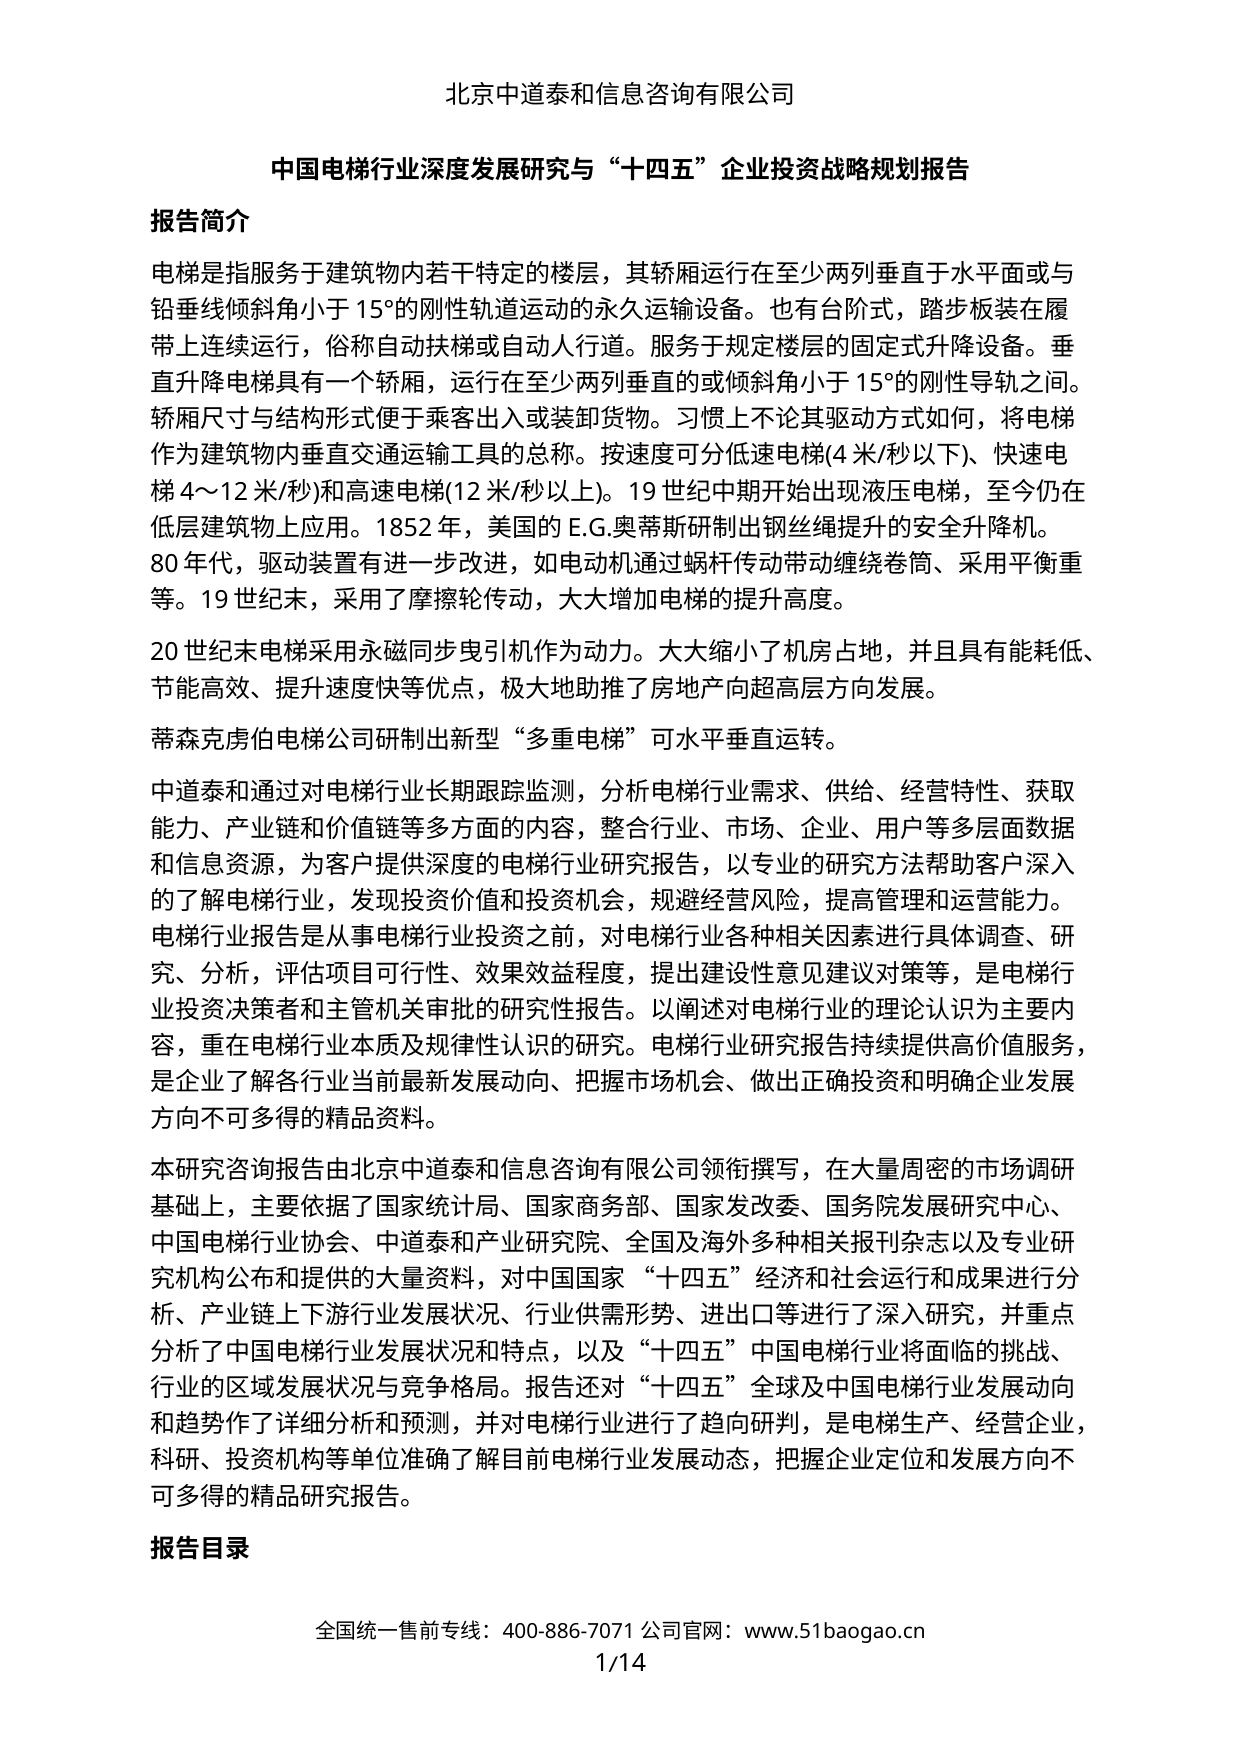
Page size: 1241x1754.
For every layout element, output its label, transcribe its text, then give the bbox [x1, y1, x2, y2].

text 蒂森克虏伯电梯公司研制出新型“多重电梯”可水平垂直运转。 [150, 720, 1090, 756]
text 电梯是指服务于建筑物内若干特定的楼层，其轿厢运行在至少两列垂直于水平面或与铅垂线倾斜角小于15°的刚性轨道运动的永久运输设备。也有台阶式，踏步板装在履带上连续运行，俗称自动扶梯或自动人行道。服务于规定楼层的固定式升降设备。垂直升降电梯具有一个轿厢，运行在至少两列垂直的或倾斜角小于15°的刚性导轨之间。轿厢尺寸与结构形式便于乘客出入或装卸货物。习惯上不论其驱动方式如何，将电梯作为建筑物内垂直交通运输工具的总称。按速度可分低速电梯(4米/秒以下)、快速电梯4～12米/秒)和高速电梯(12米/秒以上)。19世纪中期开始出现液压电梯，至今仍在低层建筑物上应用。1852年，美国的E.G.奥蒂斯研制出钢丝绳提升的安全升降机。80年代，驱动装置有进一步改进，如电动机通过蜗杆传动带动缠绕卷筒、采用平衡重等。19世纪末，采用了摩擦轮传动，大大增加电梯的提升高度。 [150, 254, 1090, 616]
text 报告目录 [150, 1528, 1090, 1564]
text 20世纪末电梯采用永磁同步曳引机作为动力。大大缩小了机房占地，并且具有能耗低、节能高效、提升速度快等优点，极大地助推了房地产向超高层方向发展。 [150, 632, 1090, 704]
text 中国电梯行业深度发展研究与“十四五”企业投资战略规划报告 [150, 150, 1090, 186]
text 本研究咨询报告由北京中道泰和信息咨询有限公司领衔撰写，在大量周密的市场调研基础上，主要依据了国家统计局、国家商务部、国家发改委、国务院发展研究中心、中国电梯行业协会、中道泰和产业研究院、全国及海外多种相关报刊杂志以及专业研究机构公布和提供的大量资料，对中国国家 “十四五”经济和社会运行和成果进行分析、产业链上下游行业发展状况、行业供需形势、进出口等进行了深入研究，并重点分析了中国电梯行业发展状况和特点，以及“十四五”中国电梯行业将面临的挑战、行业的区域发展状况与竞争格局。报告还对“十四五”全球及中国电梯行业发展动向和趋势作了详细分析和预测，并对电梯行业进行了趋向研判，是电梯生产、经营企业，科研、投资机构等单位准确了解目前电梯行业发展动态，把握企业定位和发展方向不可多得的精品研究报告。 [150, 1150, 1090, 1512]
text 报告简介 [150, 202, 1090, 238]
text 中道泰和通过对电梯行业长期跟踪监测，分析电梯行业需求、供给、经营特性、获取能力、产业链和价值链等多方面的内容，整合行业、市场、企业、用户等多层面数据和信息资源，为客户提供深度的电梯行业研究报告，以专业的研究方法帮助客户深入的了解电梯行业，发现投资价值和投资机会，规避经营风险，提高管理和运营能力。电梯行业报告是从事电梯行业投资之前，对电梯行业各种相关因素进行具体调查、研究、分析，评估项目可行性、效果效益程度，提出建设性意见建议对策等，是电梯行业投资决策者和主管机关审批的研究性报告。以阐述对电梯行业的理论认识为主要内容，重在电梯行业本质及规律性认识的研究。电梯行业研究报告持续提供高价值服务，是企业了解各行业当前最新发展动向、把握市场机会、做出正确投资和明确企业发展方向不可多得的精品资料。 [150, 772, 1090, 1134]
